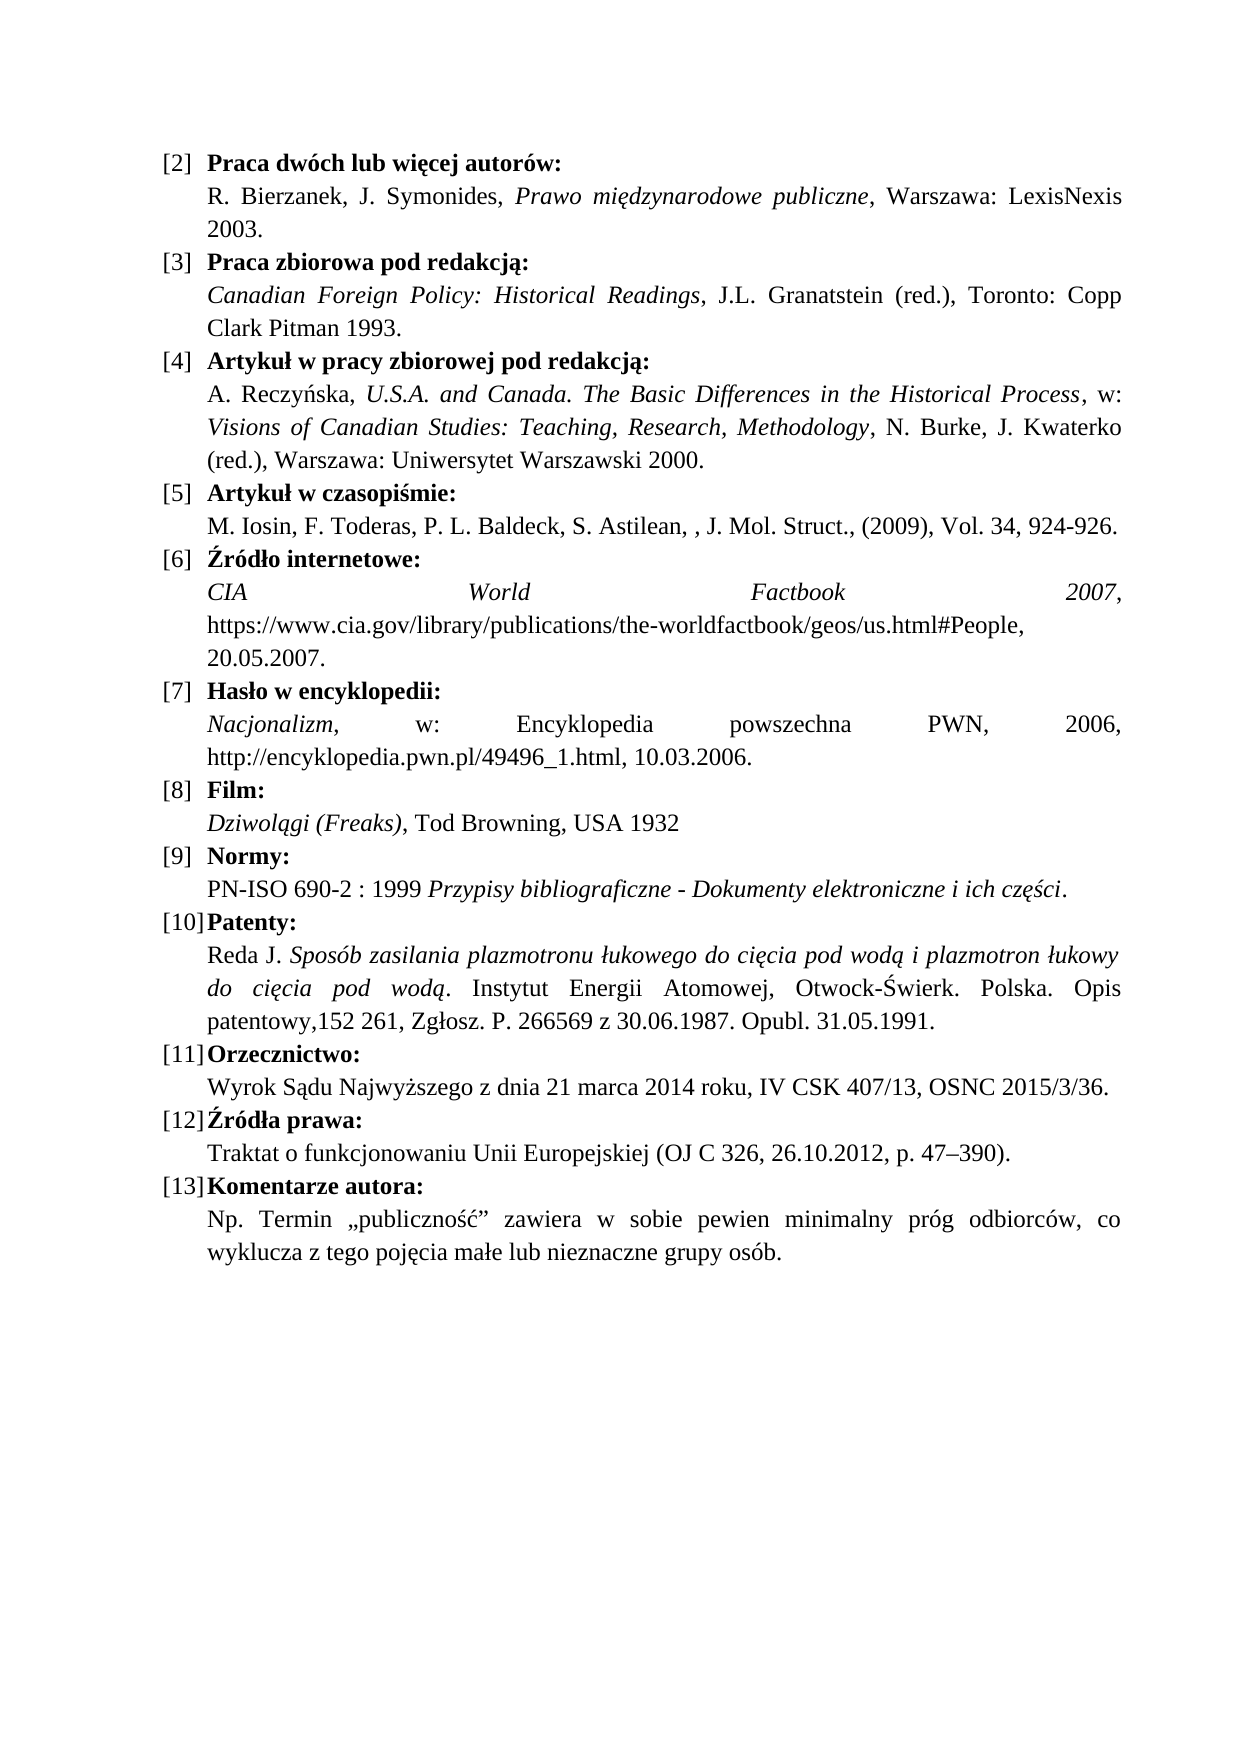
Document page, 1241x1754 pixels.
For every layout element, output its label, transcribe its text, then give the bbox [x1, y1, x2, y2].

list Patenty: [162, 907, 1122, 936]
list Źródło internetowe: [162, 544, 1122, 573]
list Canadian Foreign Policy: Historical Readings, J.L. Granatstein (red.), Toronto: Copp Clark Pitman 1993. [207, 280, 1122, 342]
list Hasło w encyklopedii: [162, 676, 1122, 705]
text Wyrok Sądu Najwyższego z dnia 21 marca 2014 roku, IV CSK 407/13, OSNC 2015/3/36. [207, 1072, 1122, 1101]
text Np. Termin „publiczność” zawiera w sobie pewien minimalny próg odbiorców, co wyklucza z tego pojęcia małe lub nieznaczne grupy osób. [207, 1204, 1122, 1266]
list Normy: [162, 841, 1122, 870]
list Komentarze autora: [162, 1171, 1122, 1200]
list Artykuł w czasopiśmie: [162, 478, 1122, 507]
text Traktat o funkcjonowaniu Unii Europejskiej (OJ C 326, 26.10.2012, p. 47–390). [207, 1138, 1122, 1167]
list Film: [162, 775, 1122, 804]
list R. Bierzanek, J. Symonides, Prawo międzynarodowe publiczne, Warszawa: LexisNexis 2003. [207, 181, 1122, 242]
list PN-ISO 690-2 : 1999 Przypisy bibliograficzne - Dokumenty elektroniczne i ich części. [207, 874, 1122, 903]
list CIA World Factbook 2007, https://www.cia.gov/library/publications/the-worldfactbook/geos/us.html#People, 20.05.2007. [207, 577, 1122, 672]
list Reda J. Sposób zasilania plazmotronu łukowego do cięcia pod wodą i plazmotron łukowy do cięcia pod wodą. Instytut Energii Atomowej, Otwock-Świerk. Polska. Opis patentowy,152 261, Zgłosz. P. 266569 z 30.06.1987. Opubl. 31.05.1991. [207, 940, 1122, 1035]
list Artykuł w pracy zbiorowej pod redakcją: [162, 346, 1122, 374]
list A. Reczyńska, U.S.A. and Canada. The Basic Differences in the Historical Process, w: Visions of Canadian Studies: Teaching, Research, Methodology, N. Burke, J. Kwaterko (red.), Warszawa: Uniwersytet Warszawski 2000. [207, 379, 1122, 474]
list Źródła prawa: [162, 1105, 1122, 1134]
list Praca zbiorowa pod redakcją: [162, 247, 1122, 276]
list Praca dwóch lub więcej autorów: [162, 148, 1122, 176]
list Nacjonalizm, w: Encyklopedia powszechna PWN, 2006, http://encyklopedia.pwn.pl/49496_1.html, 10.03.2006. [207, 709, 1122, 771]
list Dziwolągi (Freaks), Tod Browning, USA 1932 [207, 808, 1122, 837]
list M. Iosin, F. Toderas, P. L. Baldeck, S. Astilean, , J. Mol. Struct., (2009), Vol. 34, 924-926. [207, 511, 1122, 540]
list Orzecznictwo: [162, 1039, 1122, 1068]
